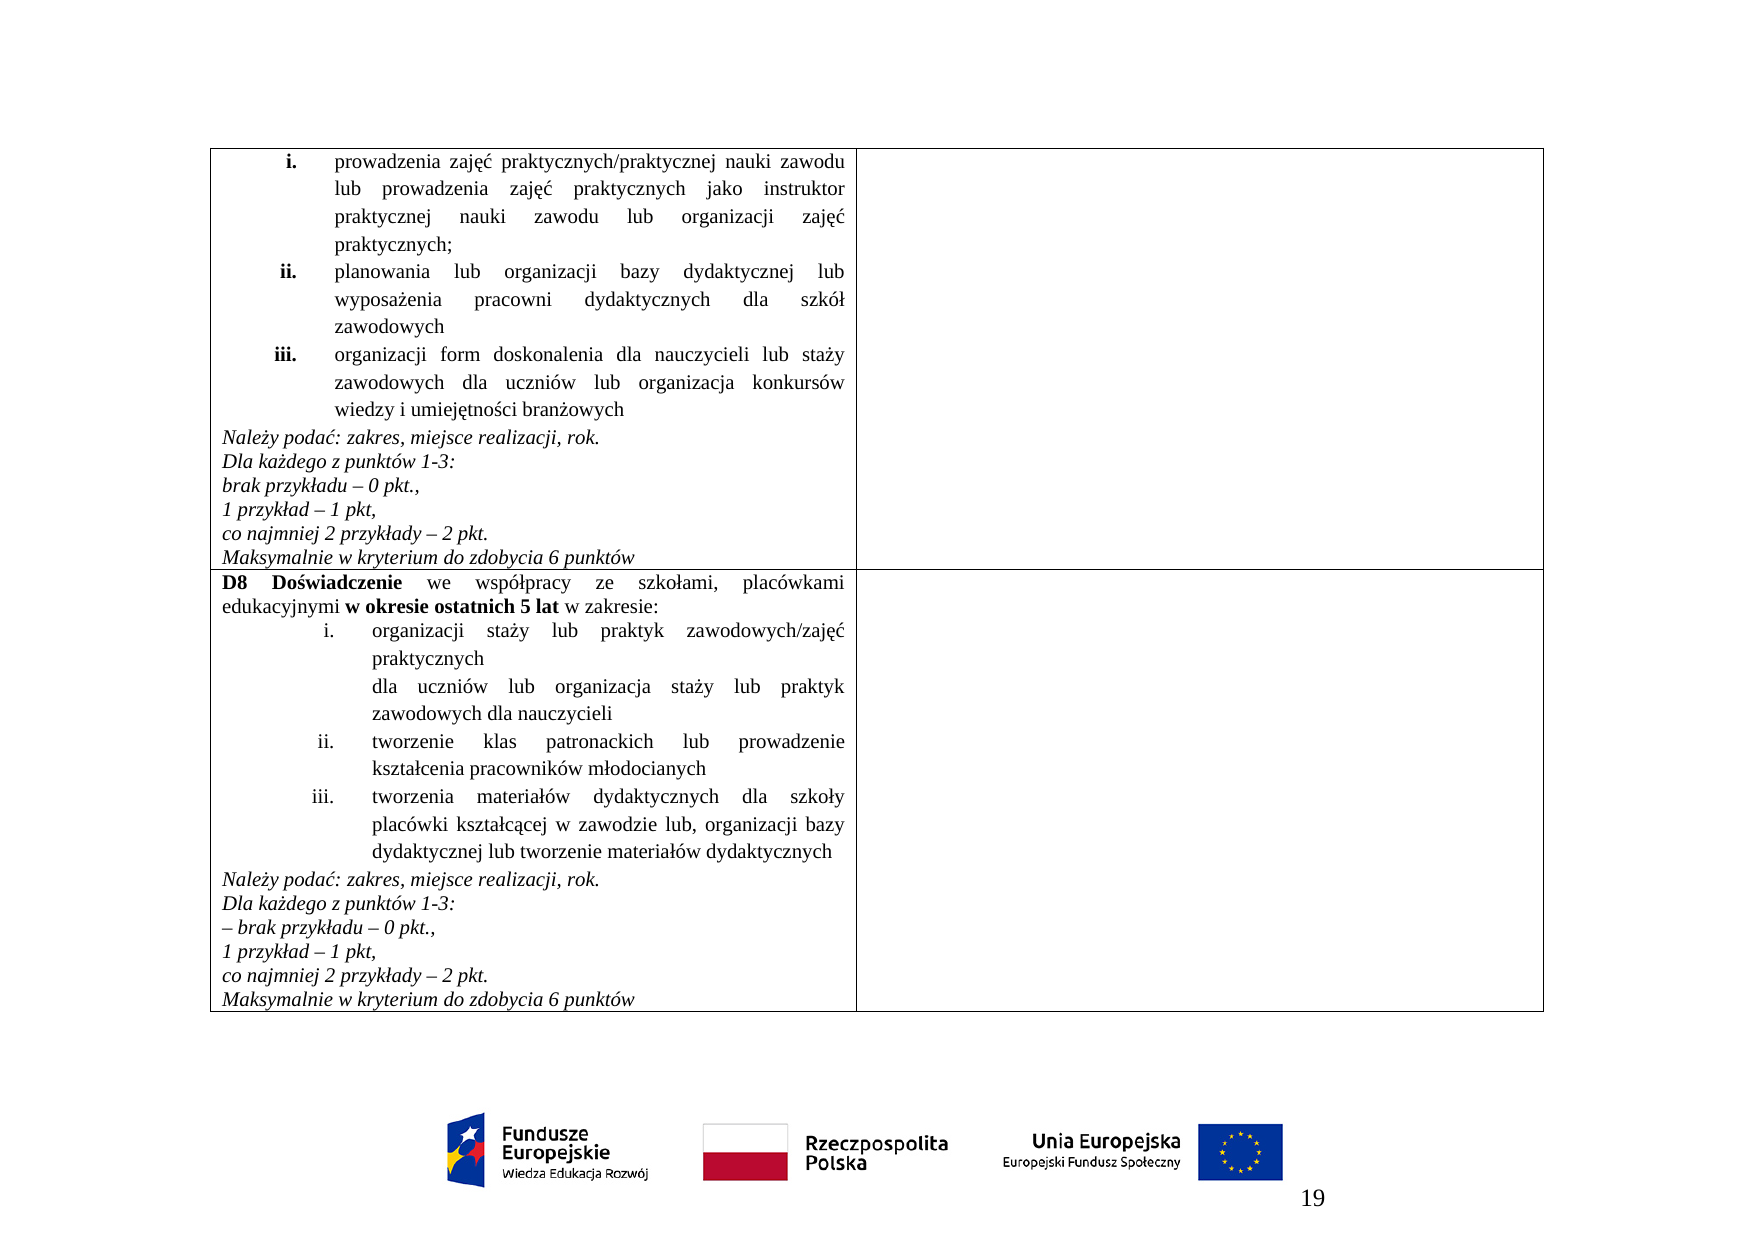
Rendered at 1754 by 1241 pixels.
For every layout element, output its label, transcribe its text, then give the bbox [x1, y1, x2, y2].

table_cell D8 Doświadczenie we współpracy ze szkołami, placówkami edukacyjnymi w okresie ostatnich 5 lat w zakresie: organizacji staży lub praktyk zawodowych/zajęć praktycznych dla uczniów lub organizacja staży lub praktyk zawodowych dla nauczycieli tworzenie klas patronackich lub prowadzenie kształcenia pracowników młodocianych tworzenia materiałów dydaktycznych dla szkoły placówki kształcącej w zawodzie lub, organizacji bazy dydaktycznej lub tworzenie materiałów dydaktycznych Należy podać: zakres, miejsce realizacji, rok. Dla każdego z punktów 1-3: – brak przykładu – 0 pkt., 1 przykład – 1 pkt, co najmniej 2 przykłady – 2 pkt. Maksymalnie w kryterium do zdobycia 6 punktów [211, 570, 856, 1011]
table_cell [857, 570, 1543, 1011]
table_cell [857, 149, 1543, 569]
picture [428, 1093, 1300, 1206]
